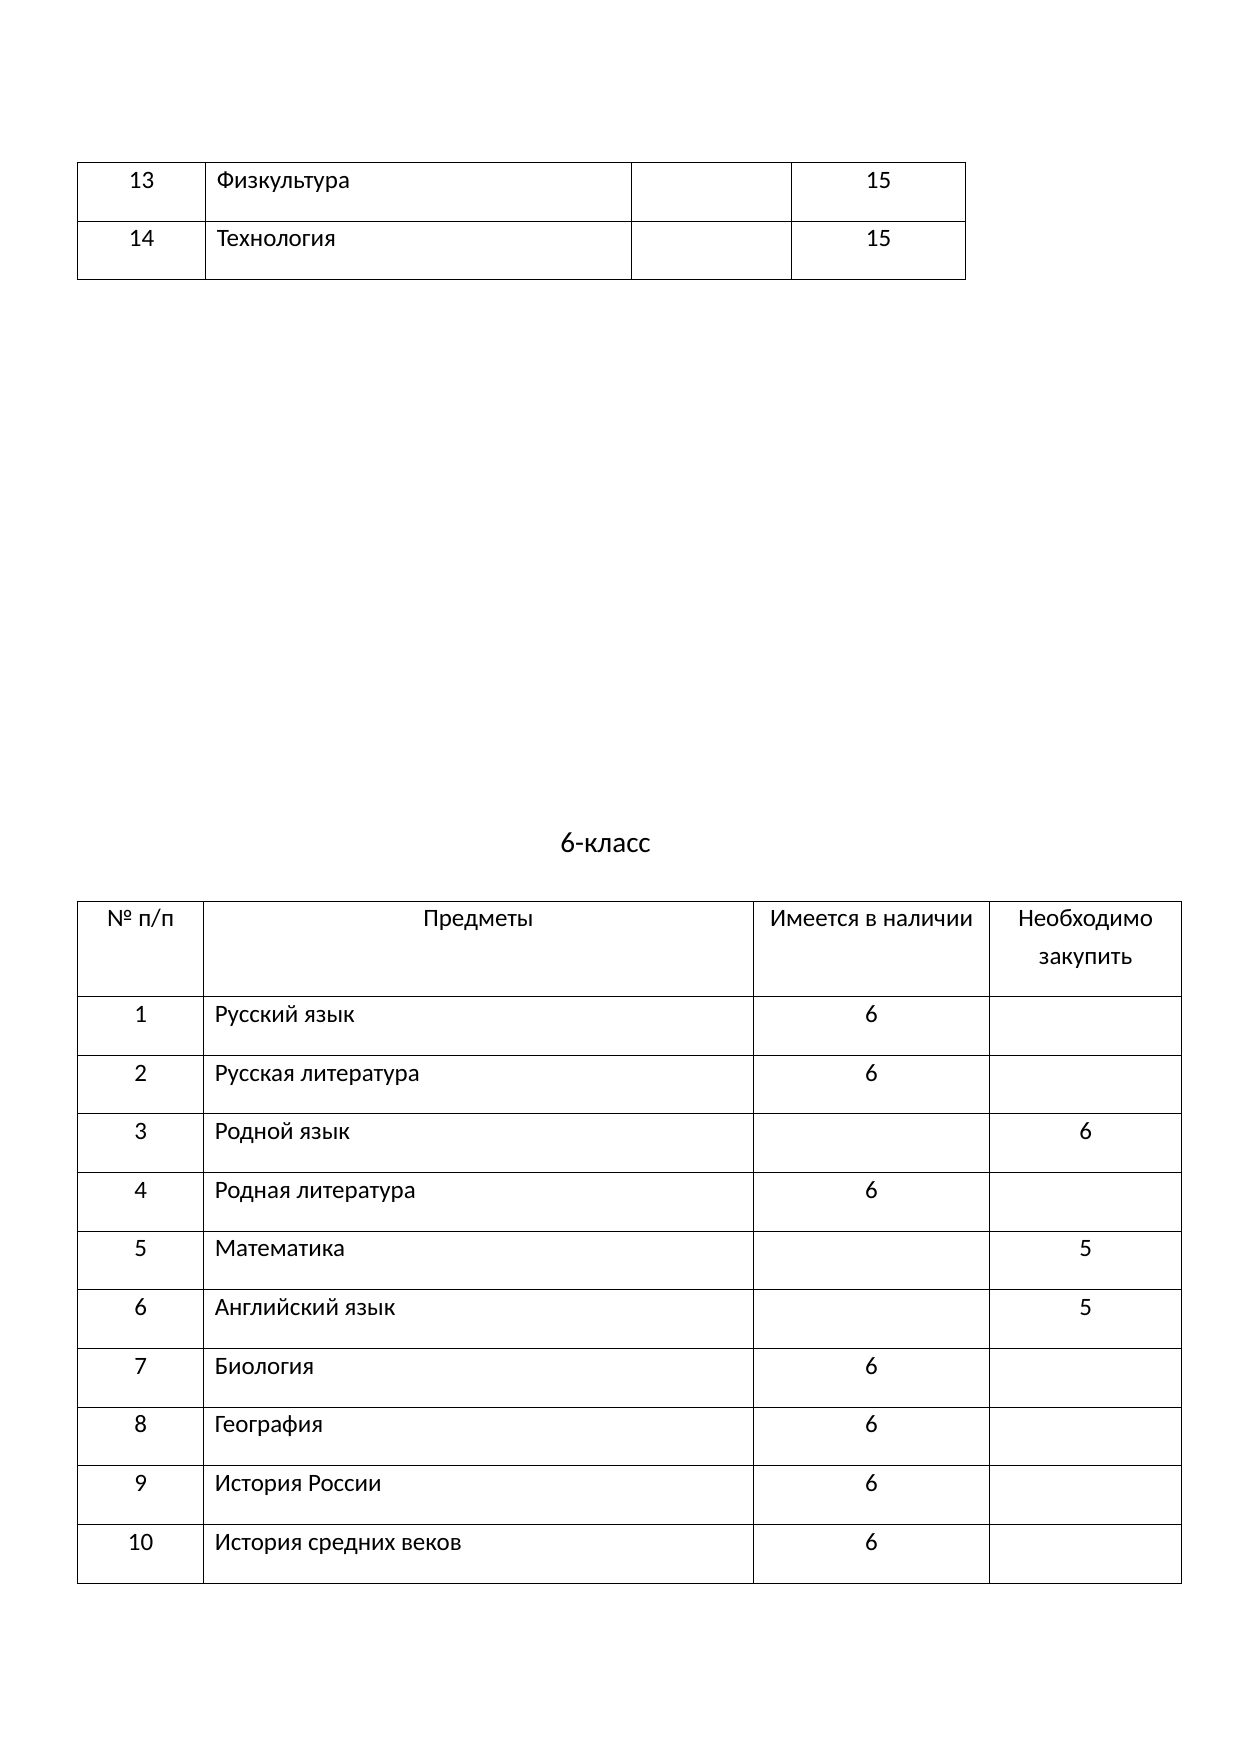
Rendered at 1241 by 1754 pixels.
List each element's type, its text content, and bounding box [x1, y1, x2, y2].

table_cell 5 [990, 1290, 1181, 1348]
table_cell Технология [206, 222, 631, 279]
table_cell [990, 1349, 1181, 1407]
table_cell Физкультура [206, 163, 631, 221]
table_cell 14 [78, 222, 205, 279]
table_cell 2 [78, 1056, 203, 1113]
table_cell 9 [78, 1466, 203, 1524]
table_cell [990, 1173, 1181, 1231]
table_cell 3 [78, 1114, 203, 1172]
table_cell Родная литература [204, 1173, 753, 1231]
table_cell [990, 1056, 1181, 1113]
table_cell 13 [78, 163, 205, 221]
table_header Предметы [204, 902, 753, 996]
table_cell Родной язык [204, 1114, 753, 1172]
table_cell Русский язык [204, 997, 753, 1055]
table_cell 8 [78, 1408, 203, 1465]
table_cell Английский язык [204, 1290, 753, 1348]
table_cell [754, 1114, 989, 1172]
table_cell 15 [792, 163, 965, 221]
table_cell 6 [754, 1408, 989, 1465]
table_cell 6 [990, 1114, 1181, 1172]
table_cell 6 [754, 1173, 989, 1231]
table_cell [990, 1466, 1181, 1524]
table_cell 6 [754, 1056, 989, 1113]
table_cell [990, 997, 1181, 1055]
table_cell 6 [754, 1349, 989, 1407]
table_cell География [204, 1408, 753, 1465]
table_cell 1 [78, 997, 203, 1055]
text 6-класс [89, 809, 1122, 874]
table_cell [990, 1408, 1181, 1465]
table_cell Математика [204, 1232, 753, 1289]
table_header Имеется в наличии [754, 902, 989, 996]
table_cell 6 [754, 997, 989, 1055]
table_cell История средних веков [204, 1525, 753, 1582]
table_cell 6 [754, 1525, 989, 1582]
table_cell Русская литература [204, 1056, 753, 1113]
table_cell 7 [78, 1349, 203, 1407]
table_cell 5 [990, 1232, 1181, 1289]
table_cell [632, 222, 791, 279]
table_cell История России [204, 1466, 753, 1524]
table_cell 6 [754, 1466, 989, 1524]
table_cell [632, 163, 791, 221]
table_cell 4 [78, 1173, 203, 1231]
table_cell [990, 1525, 1181, 1582]
table_cell [754, 1290, 989, 1348]
table_cell Биология [204, 1349, 753, 1407]
table_cell 6 [78, 1290, 203, 1348]
table_cell 15 [792, 222, 965, 279]
table_header № п/п [78, 902, 203, 996]
table_cell 10 [78, 1525, 203, 1582]
table_cell 5 [78, 1232, 203, 1289]
table_cell [754, 1232, 989, 1289]
table_header Необходимо закупить [990, 902, 1181, 996]
